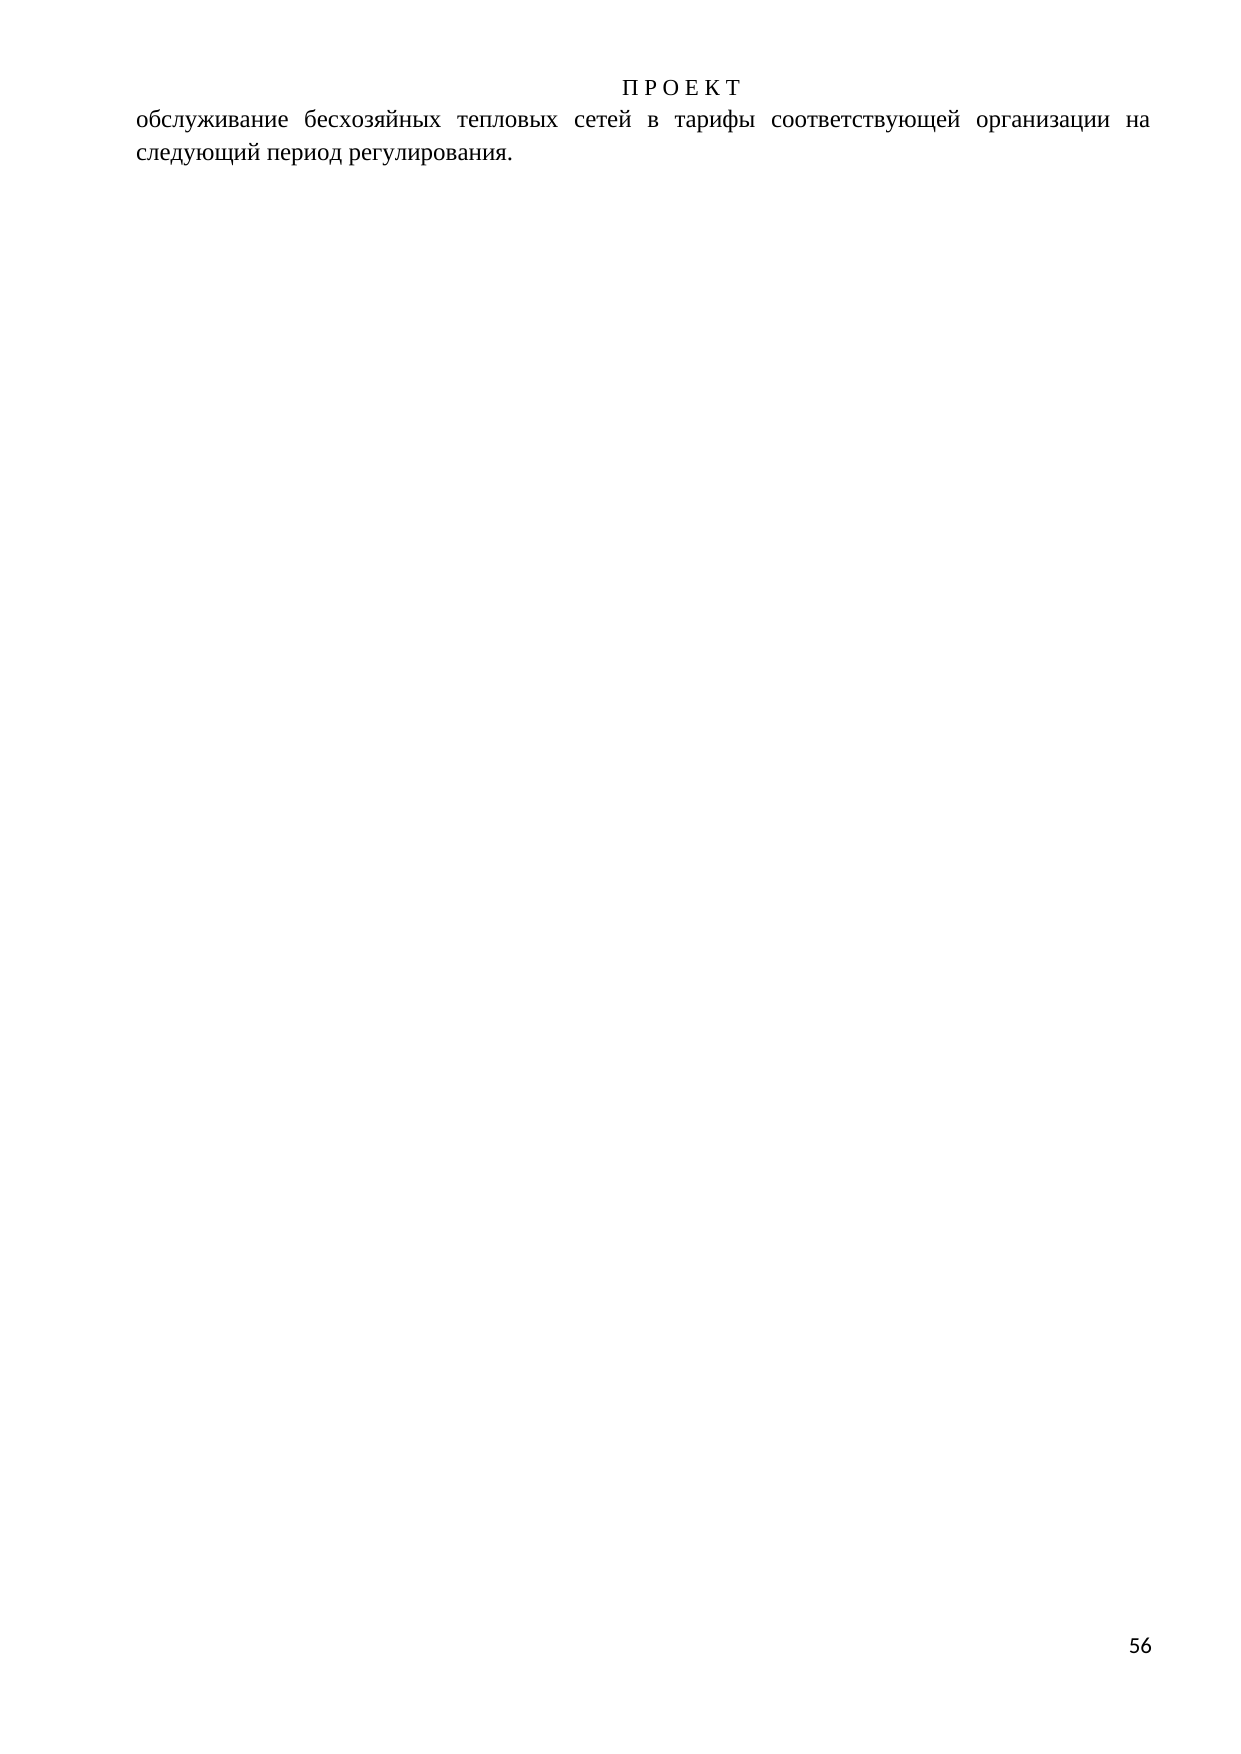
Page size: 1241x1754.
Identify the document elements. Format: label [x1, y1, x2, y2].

text [136, 133, 1152, 166]
